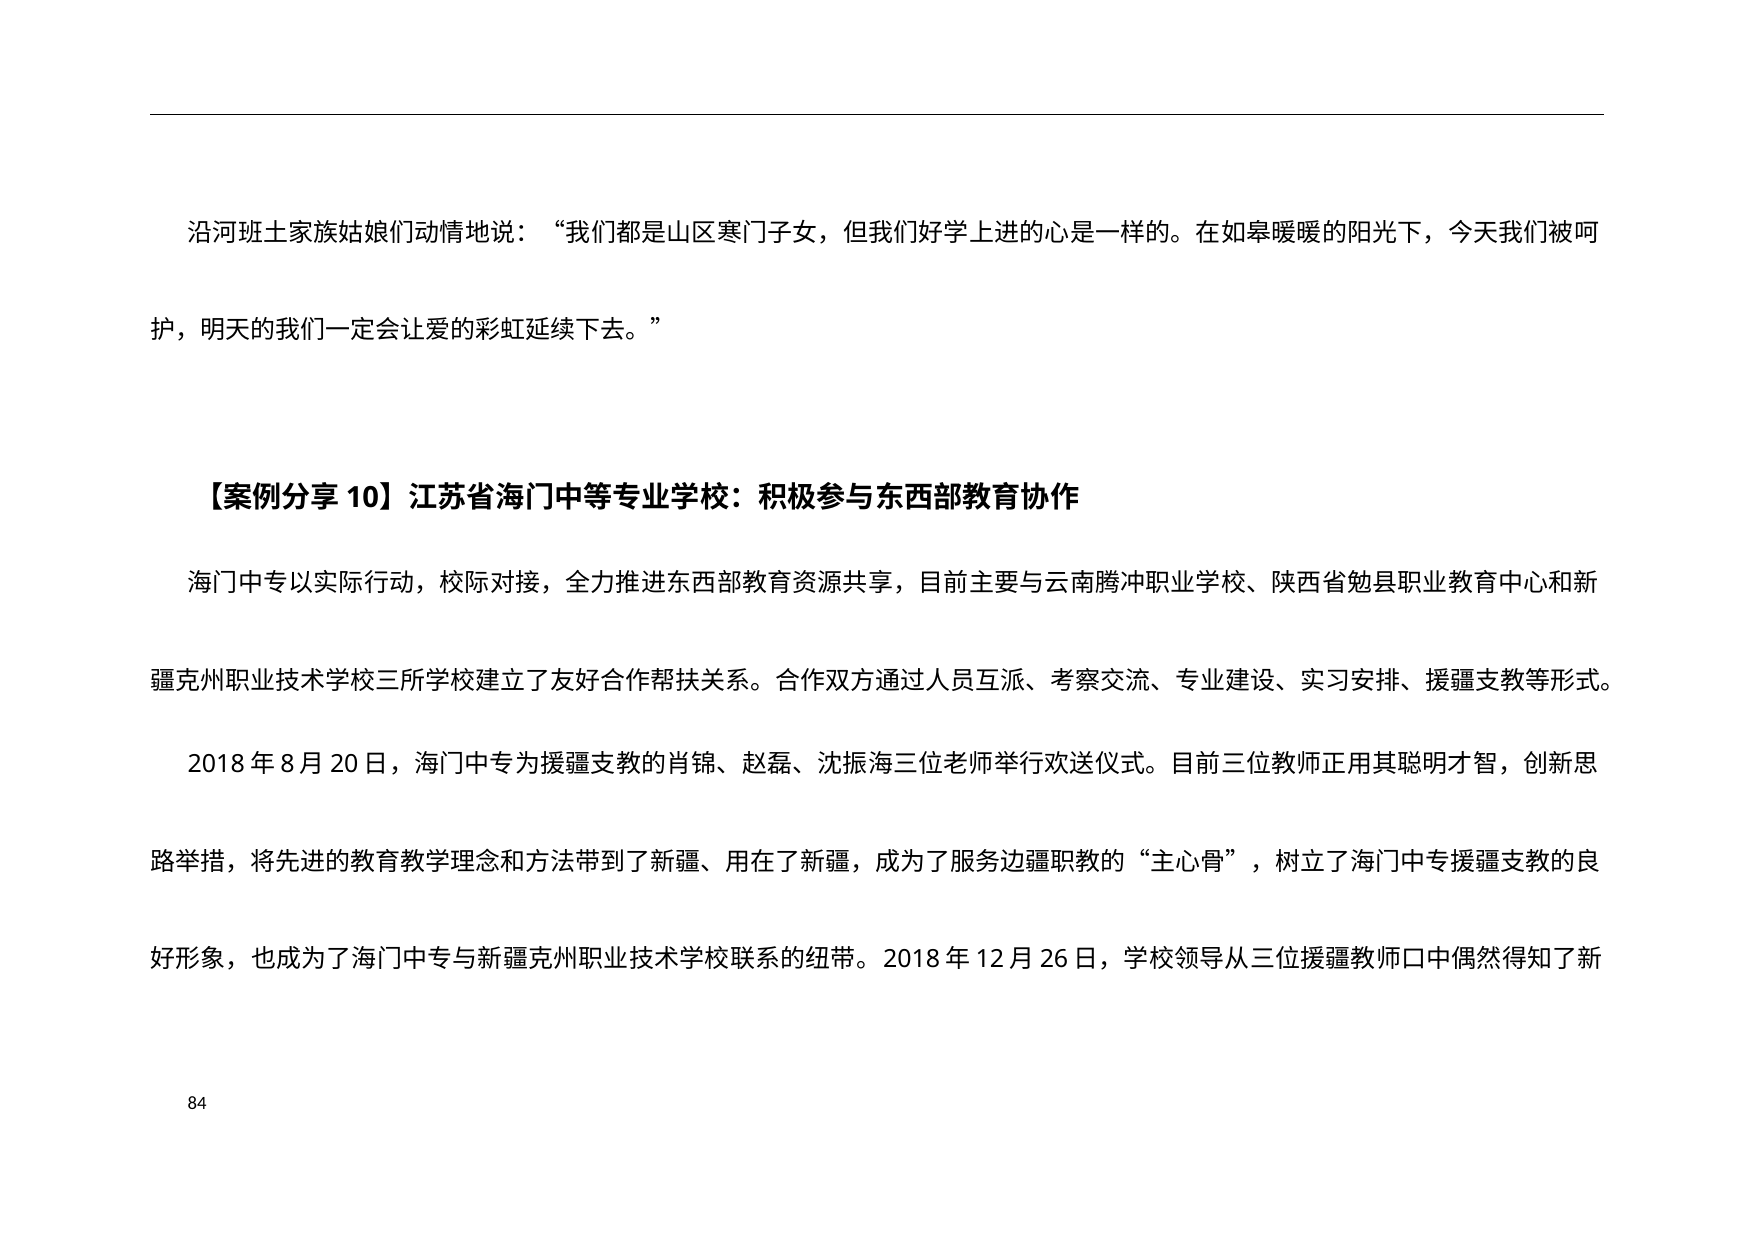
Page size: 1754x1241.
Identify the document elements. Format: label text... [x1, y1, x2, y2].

text 【案例分享10】江苏省海门中等专业学校：积极参与东西部教育协作 [150, 462, 1604, 527]
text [150, 729, 1604, 989]
text 沿河班土家族姑娘们动情地说：“我们都是山区寒门子女，但我们好学上进的心是一样的。在如皋暖暖的阳光下，今天我们被呵护，明天的我们一定会让爱的彩虹延续下去。” [150, 198, 1604, 360]
text 海门中专以实际行动，校际对接，全力推进东西部教育资源共享，目前主要与云南腾冲职业学校、陕西省勉县职业教育中心和新疆克州职业技术学校三所学校建立了友好合作帮扶关系。合作双方通过人员互派、考察交流、专业建设、实习安排、援疆支教等形式。 [150, 548, 1604, 711]
